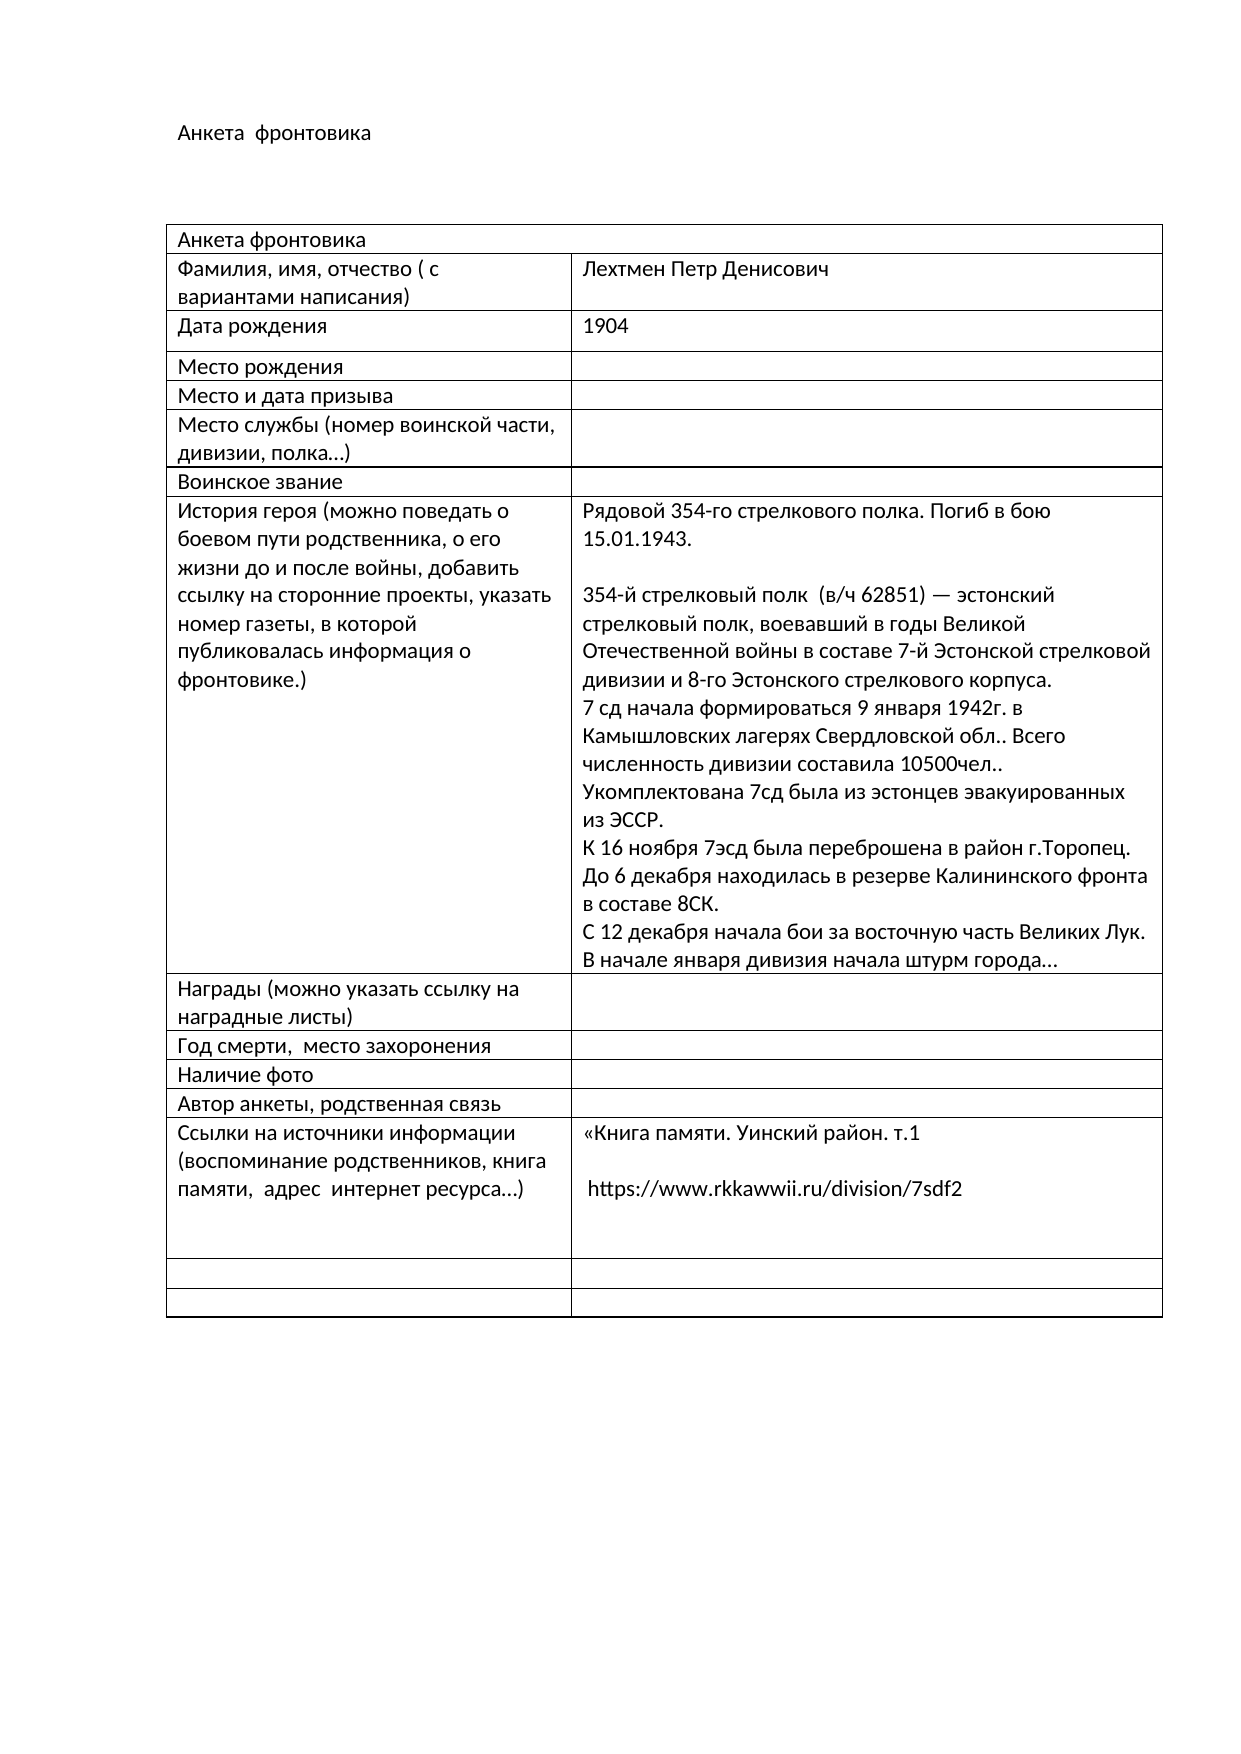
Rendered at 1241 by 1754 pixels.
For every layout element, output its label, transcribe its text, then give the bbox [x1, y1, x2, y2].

table_cell [572, 1289, 1162, 1316]
table_cell [572, 974, 1162, 1030]
table_cell Автор анкеты, родственная связь [167, 1089, 571, 1117]
table_cell История героя (можно поведать о боевом пути родственника, о его жизни до и после войны, добавить ссылку на сторонние проекты, указать номер газеты, в которой публиковалась информация о фронтовике.) [167, 497, 571, 973]
table_header Анкета фронтовика [167, 225, 1162, 253]
table_cell Награды (можно указать ссылку на наградные листы) [167, 974, 571, 1030]
table_cell [572, 468, 1162, 496]
table_cell Год смерти, место захоронения [167, 1031, 571, 1059]
table_cell [167, 1289, 571, 1316]
table_cell Лехтмен Петр Денисович [572, 254, 1162, 310]
table_cell [572, 381, 1162, 409]
table_cell «Книга памяти. Уинский район. т.1 https://www.rkkawwii.ru/division/7sdf2 [572, 1118, 1162, 1258]
table_cell Место рождения [167, 352, 571, 380]
table_cell [572, 1089, 1162, 1117]
table_cell [572, 1060, 1162, 1088]
table_cell Воинское звание [167, 468, 571, 496]
table_cell 1904 [572, 311, 1162, 351]
table_cell Дата рождения [167, 311, 571, 351]
table_cell Место и дата призыва [167, 381, 571, 409]
table_cell [572, 1259, 1162, 1287]
table_cell [167, 1259, 571, 1287]
text Анкета фронтовика [177, 118, 1152, 146]
table_cell [572, 1031, 1162, 1059]
table_cell Рядовой 354-го стрелкового полка. Погиб в бою 15.01.1943. 354-й стрелковый полк (в/ч 62851) — эстонский стрелковый полк, воевавший в годы Великой Отечественной войны в составе 7-й Эстонской стрелковой дивизии и 8-го Эстонского стрелкового корпуса. 7 сд начала формироваться 9 января 1942г. в Камышловских лагерях Свердловской обл.. Всего численность дивизии составила 10500чел.. Укомплектована 7сд была из эстонцев эвакуированных из ЭССР. К 16 ноября 7эсд была переброшена в район г.Торопец. До 6 декабря находилась в резерве Калининского фронта в составе 8СК. С 12 декабря начала бои за восточную часть Великих Лук. В начале января дивизия начала штурм города… [572, 497, 1162, 973]
table_cell Место службы (номер воинской части, дивизии, полка…) [167, 410, 571, 466]
table_cell Фамилия, имя, отчество ( с вариантами написания) [167, 254, 571, 310]
table_cell Ссылки на источники информации (воспоминание родственников, книга памяти, адрес интернет ресурса…) [167, 1118, 571, 1258]
table_cell Наличие фото [167, 1060, 571, 1088]
table_cell [572, 352, 1162, 380]
table_cell [572, 410, 1162, 466]
